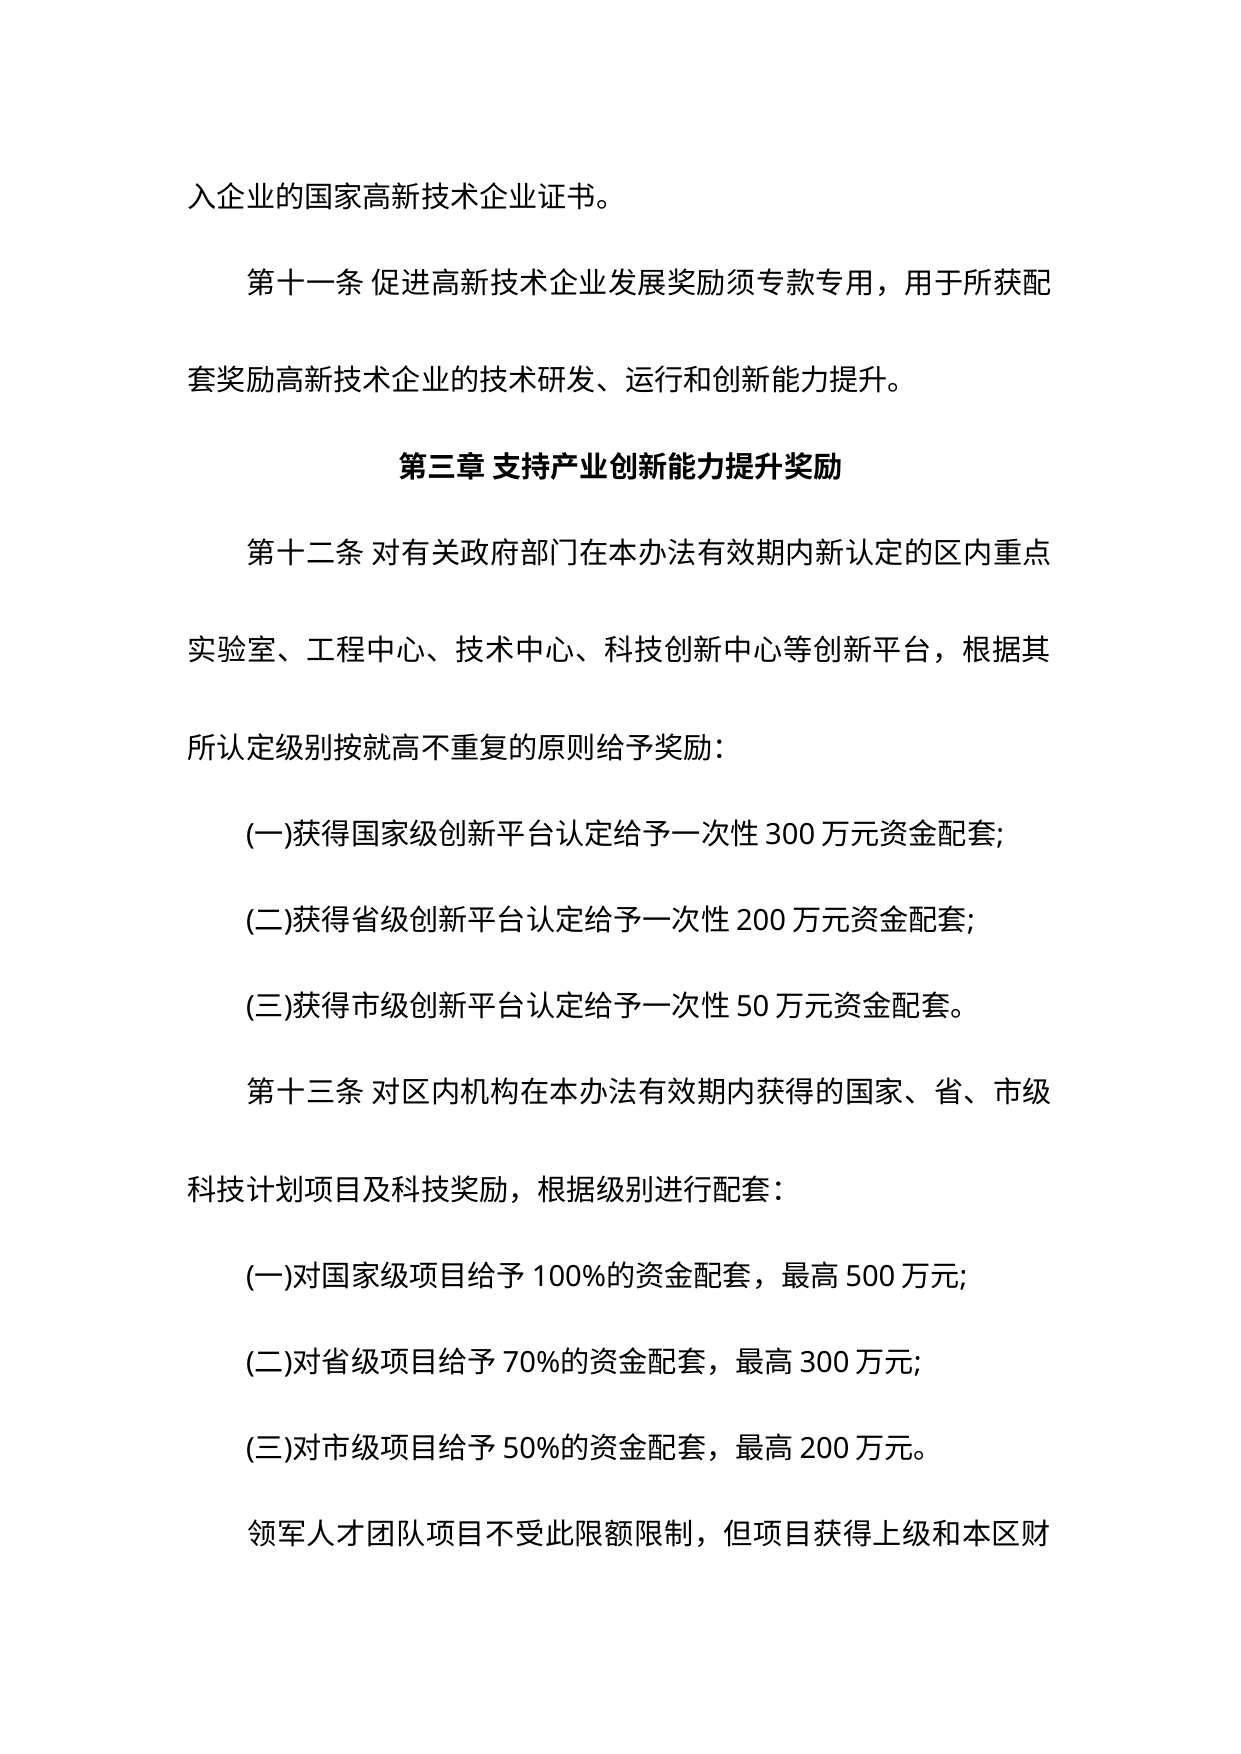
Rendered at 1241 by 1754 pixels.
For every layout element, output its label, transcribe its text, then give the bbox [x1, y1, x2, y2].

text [187, 1499, 1053, 1564]
text 第十一条 促进高新技术企业发展奖励须专款专用，用于所获配套奖励高新技术企业的技术研发、运行和创新能力提升。 [187, 248, 1053, 411]
text (二)对省级项目给予70%的资金配套，最高300万元; [187, 1327, 1053, 1392]
text 第三章 支持产业创新能力提升奖励 [187, 432, 1053, 497]
text (二)获得省级创新平台认定给予一次性200万元资金配套; [187, 885, 1053, 950]
text 第十三条 对区内机构在本办法有效期内获得的国家、省、市级科技计划项目及科技奖励，根据级别进行配套： [187, 1057, 1053, 1220]
text (一)获得国家级创新平台认定给予一次性300万元资金配套; [187, 799, 1053, 864]
text (三)获得市级创新平台认定给予一次性50万元资金配套。 [187, 971, 1053, 1036]
text (一)对国家级项目给予100%的资金配套，最高500万元; [187, 1241, 1053, 1306]
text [187, 162, 1053, 227]
text (三)对市级项目给予50%的资金配套，最高200万元。 [187, 1413, 1053, 1478]
text 第十二条 对有关政府部门在本办法有效期内新认定的区内重点实验室、工程中心、技术中心、科技创新中心等创新平台，根据其所认定级别按就高不重复的原则给予奖励： [187, 518, 1053, 778]
